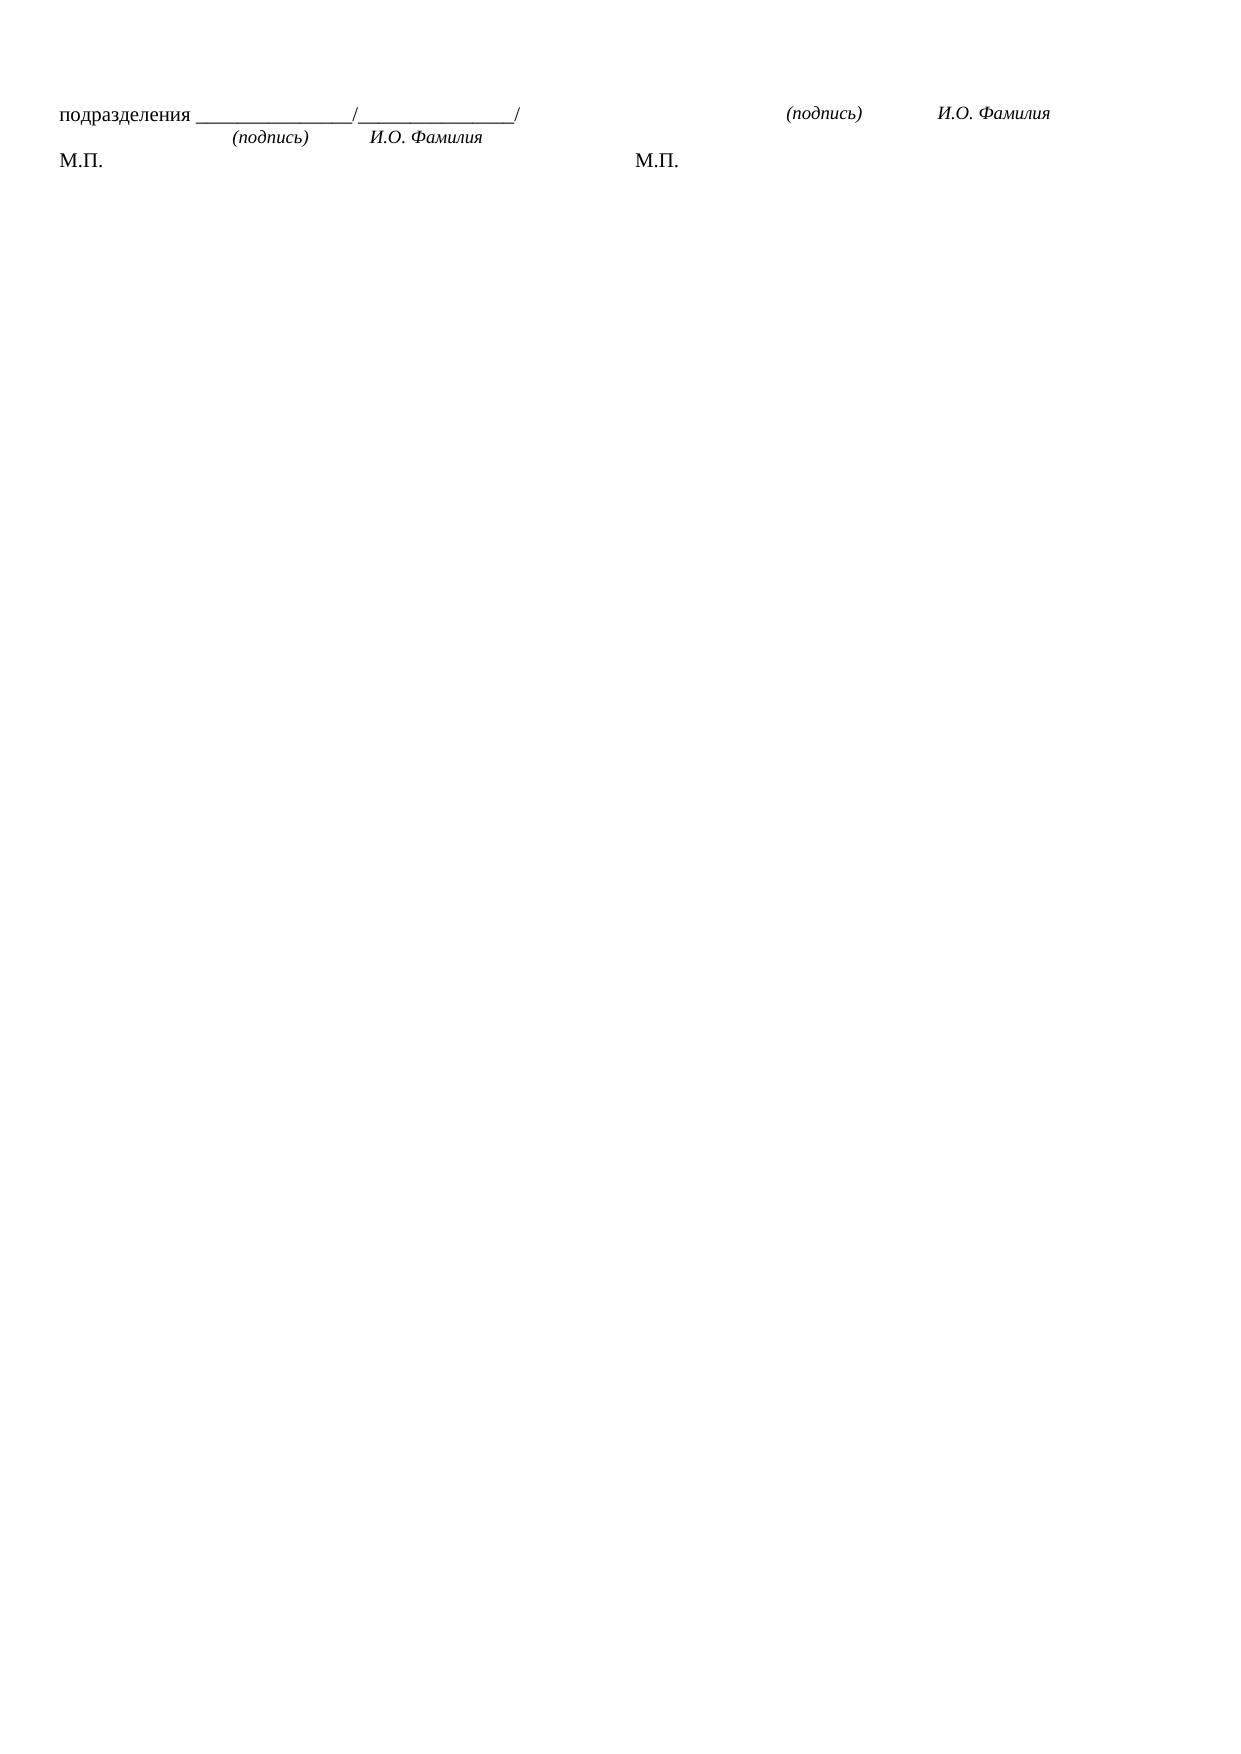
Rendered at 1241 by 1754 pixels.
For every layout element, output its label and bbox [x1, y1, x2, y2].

table_cell [48, 102, 624, 172]
table_cell [624, 102, 1170, 172]
